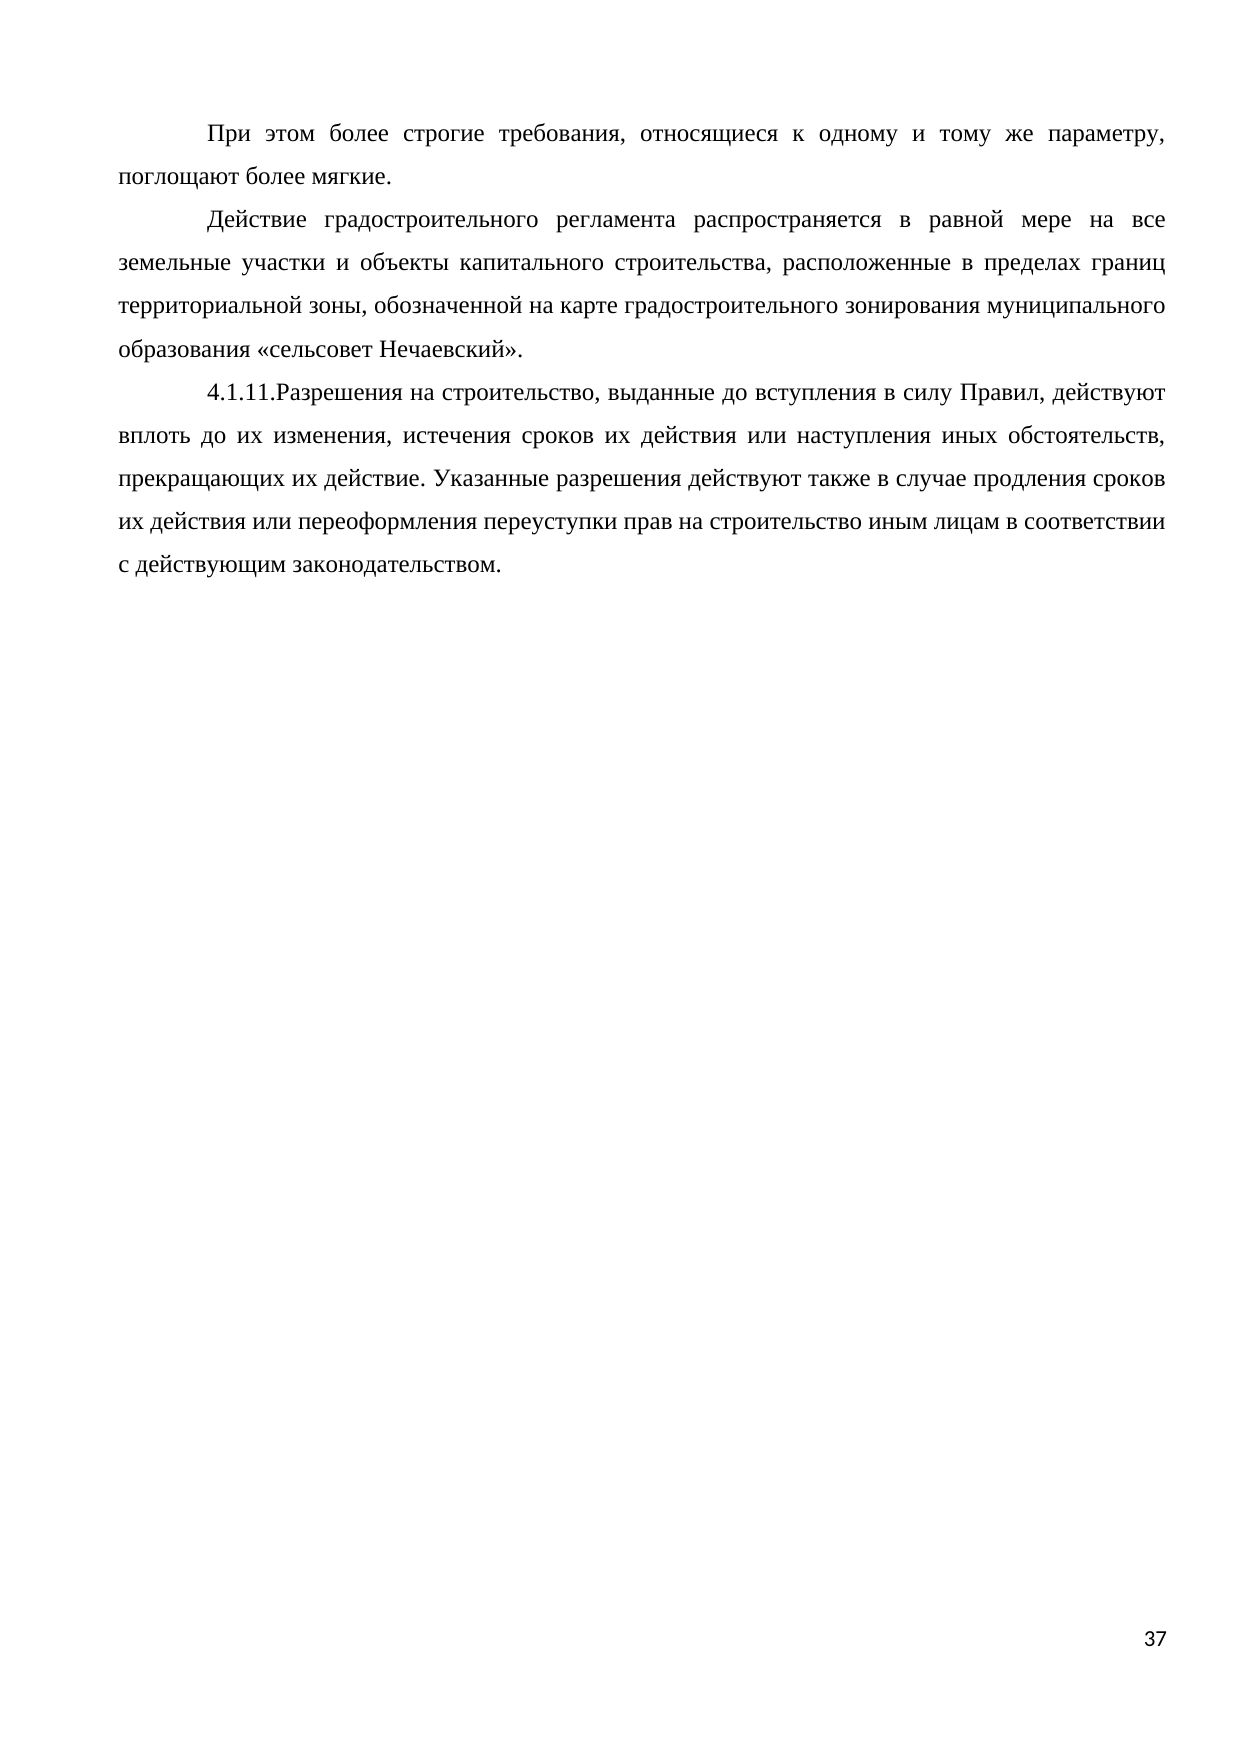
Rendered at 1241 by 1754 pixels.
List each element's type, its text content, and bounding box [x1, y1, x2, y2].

text Действие градостроительного регламента распространяется в равной мере на все земельные участки и объекты капитального строительства, расположенные в пределах границ территориальной зоны, обозначенной на карте градостроительного зонирования муниципального образования «сельсовет Нечаевский». [118, 204, 1167, 362]
text При этом более строгие требования, относящиеся к одному и тому же параметру, поглощают более мягкие. [118, 118, 1167, 190]
text 4.1.11.Разрешения на строительство, выданные до вступления в силу Правил, действуют вплоть до их изменения, истечения сроков их действия или наступления иных обстоятельств, прекращающих их действие. Указанные разрешения действуют также в случае продления сроков их действия или переоформления переуступки прав на строительство иным лицам в соответствии с действующим законодательством. [118, 377, 1167, 578]
